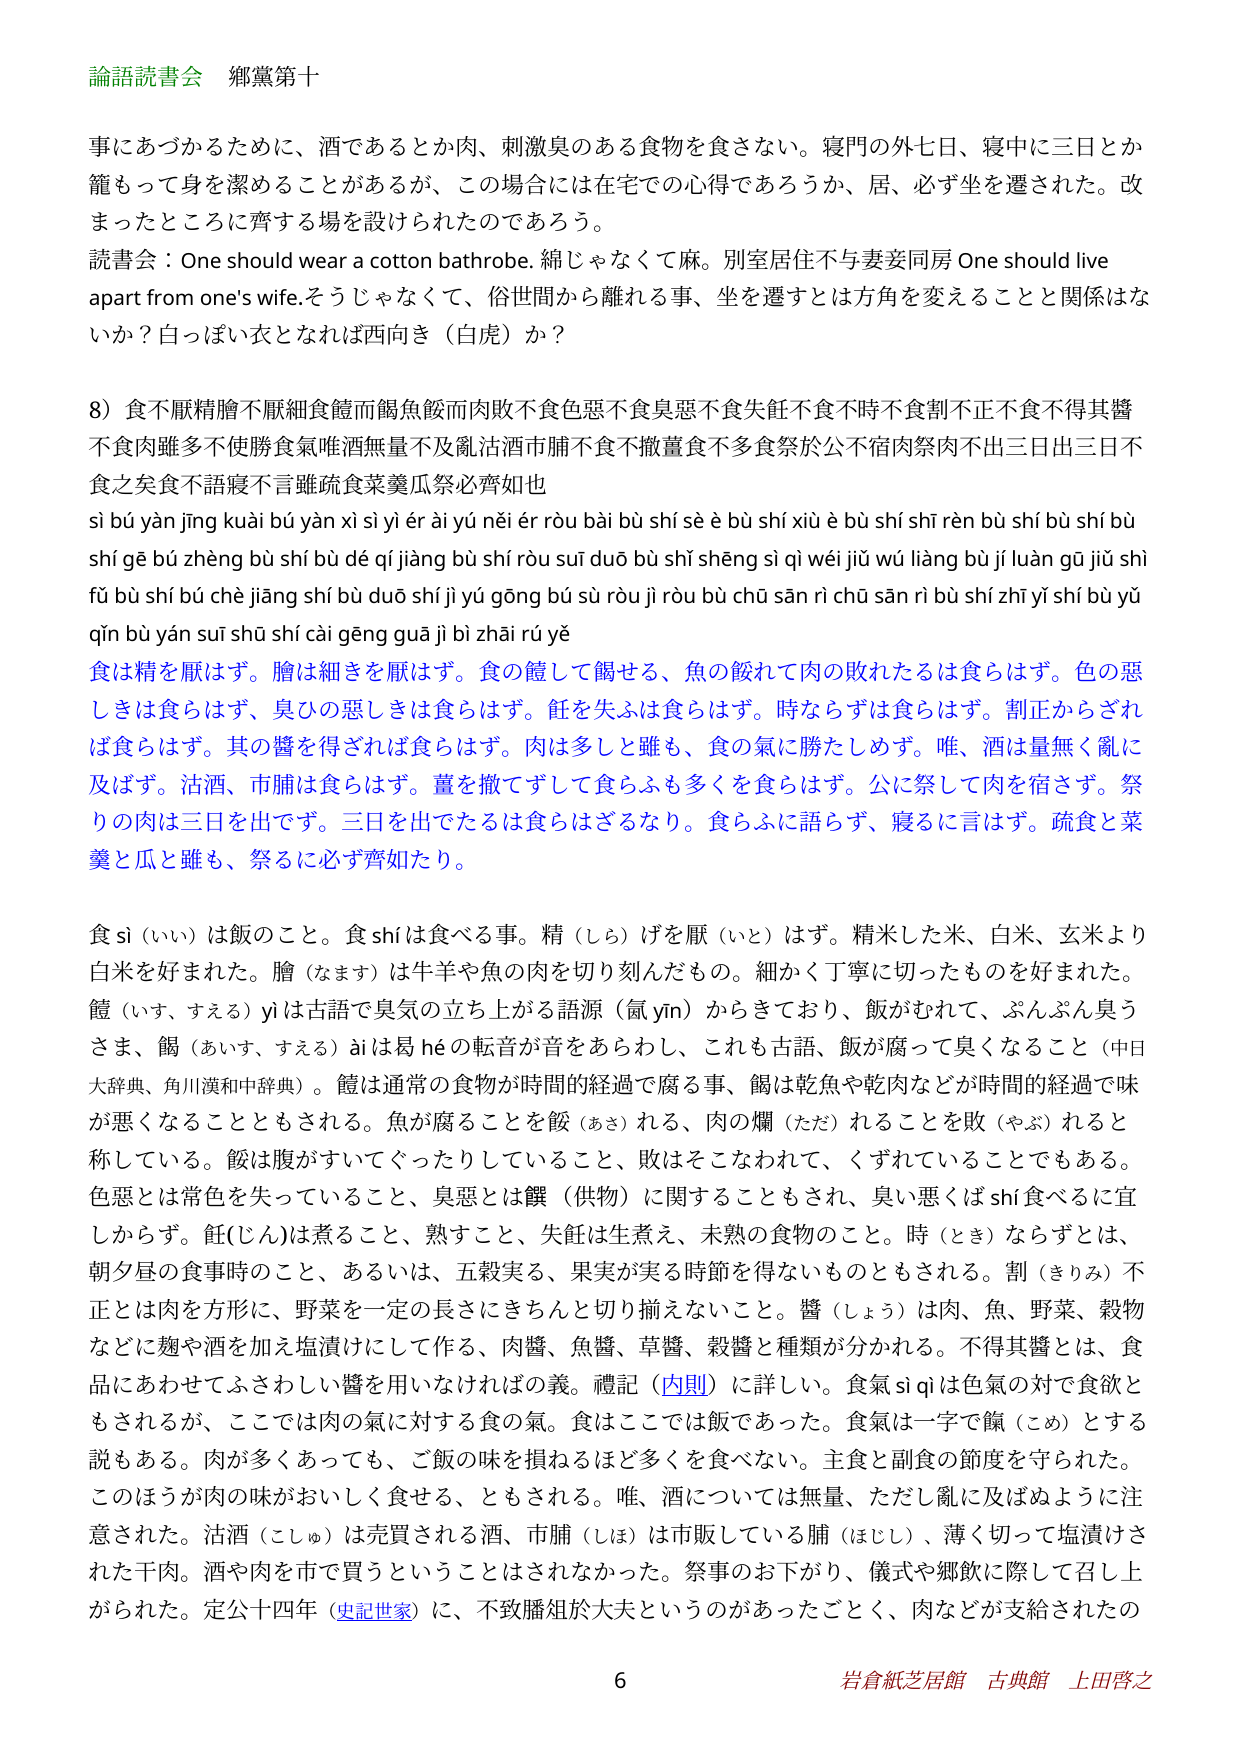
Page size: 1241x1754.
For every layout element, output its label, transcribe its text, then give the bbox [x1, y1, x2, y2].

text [89, 652, 1152, 1627]
text sì bú yàn jīng kuài bú yàn xì sì yì ér ài yú něi ér ròu bài bù shí sè è bù shí xiù è bù shí shī rèn bù shí bù shí bù shí gē bú zhèng bù shí bù dé qí jiàng bù shí ròu suī duō bù shǐ shēng sì qì wéi jiǔ wú liàng bù jí luàn gū jiǔ shì fǔ bù shí bú chè jiāng shí bù duō shí jì yú gōng bú sù ròu jì ròu bù chū sān rì chū sān rì bù shí zhī yǐ shí bù yǔ qǐn bù yán suī shū shí cài gēng guā jì bì zhāi rú yě [89, 502, 1152, 652]
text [89, 127, 1152, 502]
